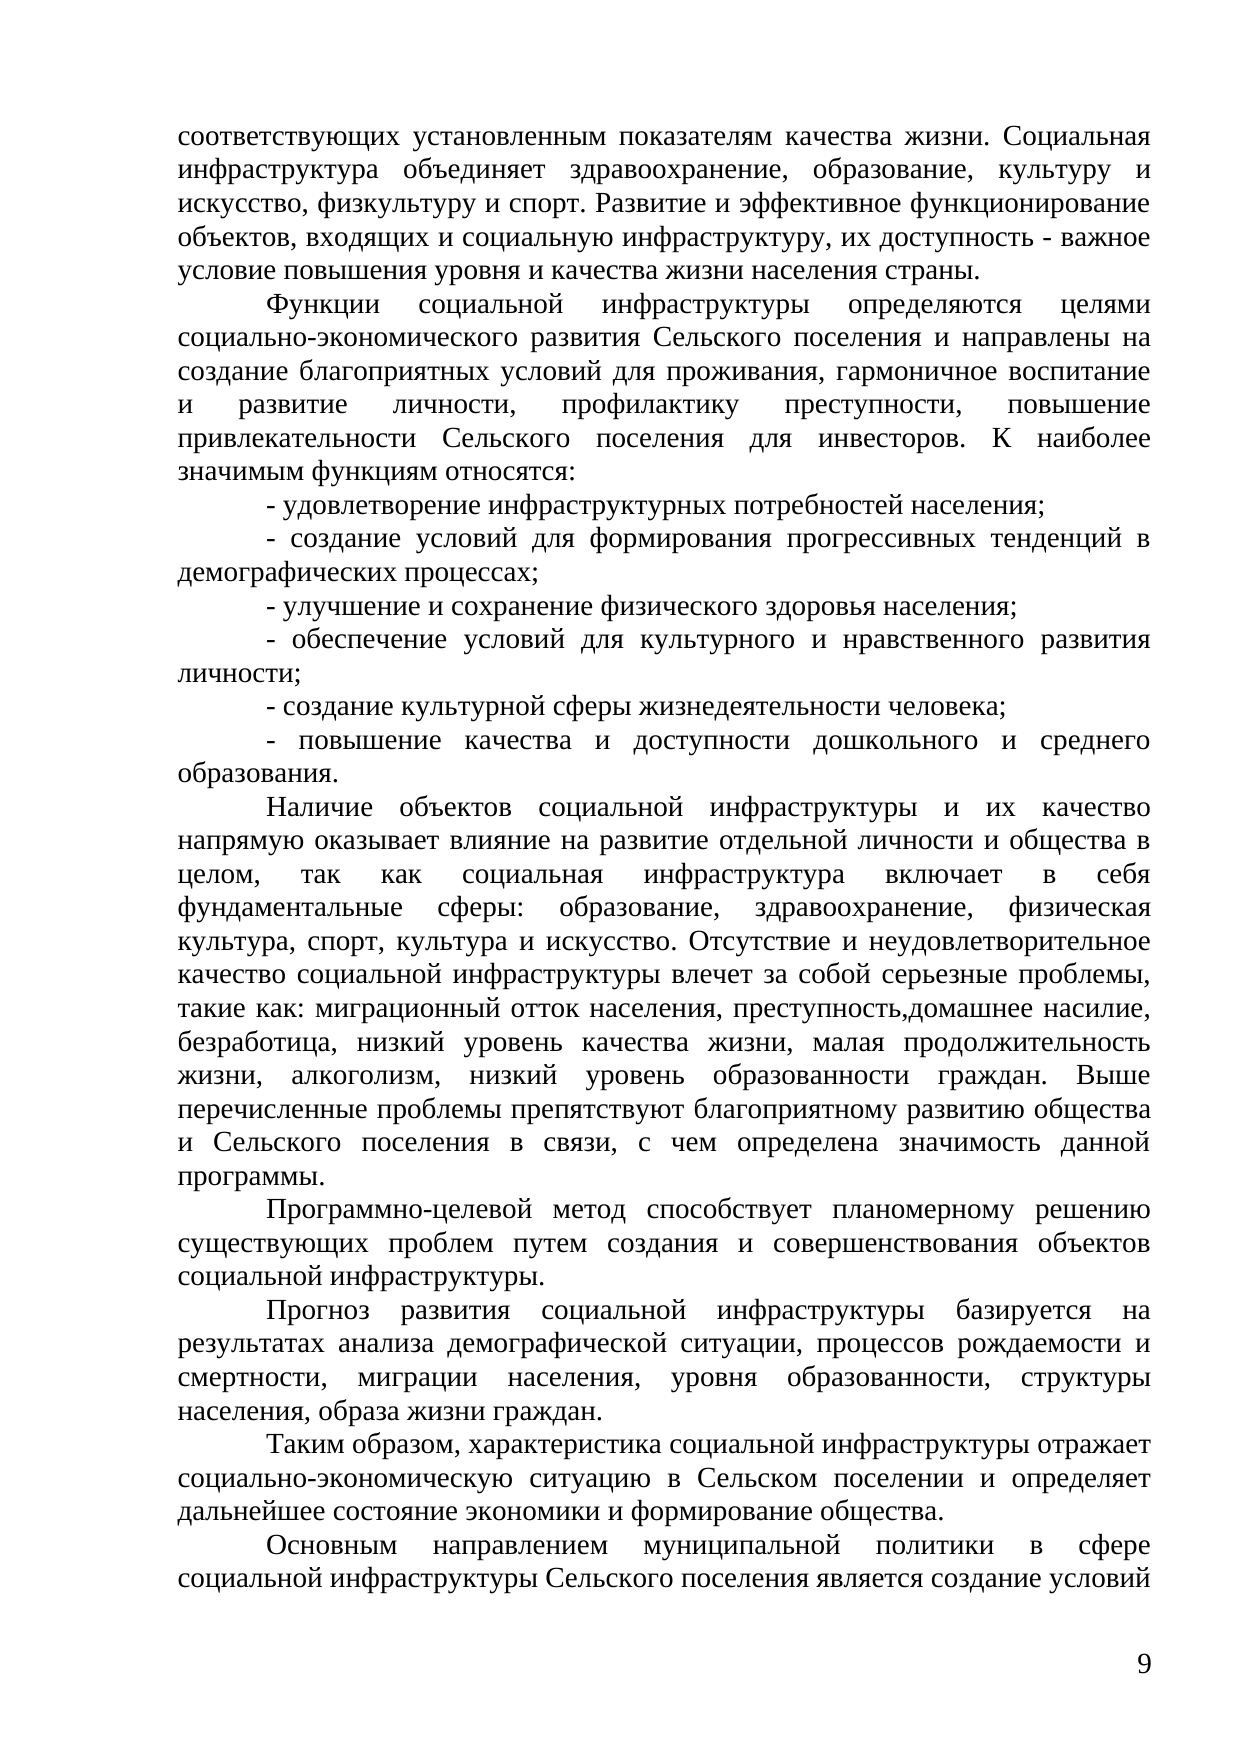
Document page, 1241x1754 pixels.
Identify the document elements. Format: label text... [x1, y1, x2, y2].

text - обеспечение условий для культурного и нравственного развития личности; [177, 621, 1152, 688]
text - создание условий для формирования прогрессивных тенденций в демографических процессах; [177, 521, 1152, 588]
text - удовлетворение инфраструктурных потребностей населения; [177, 487, 1152, 521]
text Прогноз развития социальной инфраструктуры базируется на результатах анализа демографической ситуации, процессов рождаемости и смертности, миграции населения, уровня образованности, структуры населения, образа жизни граждан. [177, 1292, 1152, 1426]
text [177, 118, 1152, 286]
text Таким образом, характеристика социальной инфраструктуры отражает социально-экономическую ситуацию в Сельском поселении и определяет дальнейшее состояние экономики и формирование общества. [177, 1426, 1152, 1527]
text - создание культурной сферы жизнедеятельности человека; [177, 688, 1152, 722]
text - улучшение и сохранение физического здоровья населения; [177, 588, 1152, 621]
text - повышение качества и доступности дошкольного и среднего образования. [177, 722, 1152, 789]
text Наличие объектов социальной инфраструктуры и их качество напрямую оказывает влияние на развитие отдельной личности и общества в целом, так как социальная инфраструктура включает в себя фундаментальные сферы: образование, здравоохранение, физическая культура, спорт, культура и искусство. Отсутствие и неудовлетворительное качество социальной инфраструктуры влечет за собой серьезные проблемы, такие как: миграционный отток населения, преступность,домашнее насилие, безработица, низкий уровень качества жизни, малая продолжительность жизни, алкоголизм, низкий уровень образованности граждан. Выше перечисленные проблемы препятствуют благоприятному развитию общества и Сельского поселения в связи, с чем определена значимость данной программы. [177, 789, 1152, 1191]
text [177, 1527, 1152, 1594]
text Функции социальной инфраструктуры определяются целями социально-экономического развития Сельского поселения и направлены на создание благоприятных условий для проживания, гармоничное воспитание и развитие личности, профилактику преступности, повышение привлекательности Сельского поселения для инвесторов. К наиболее значимым функциям относятся: [177, 286, 1152, 487]
text Программно-целевой метод способствует планомерному решению существующих проблем путем создания и совершенствования объектов социальной инфраструктуры. [177, 1191, 1152, 1292]
